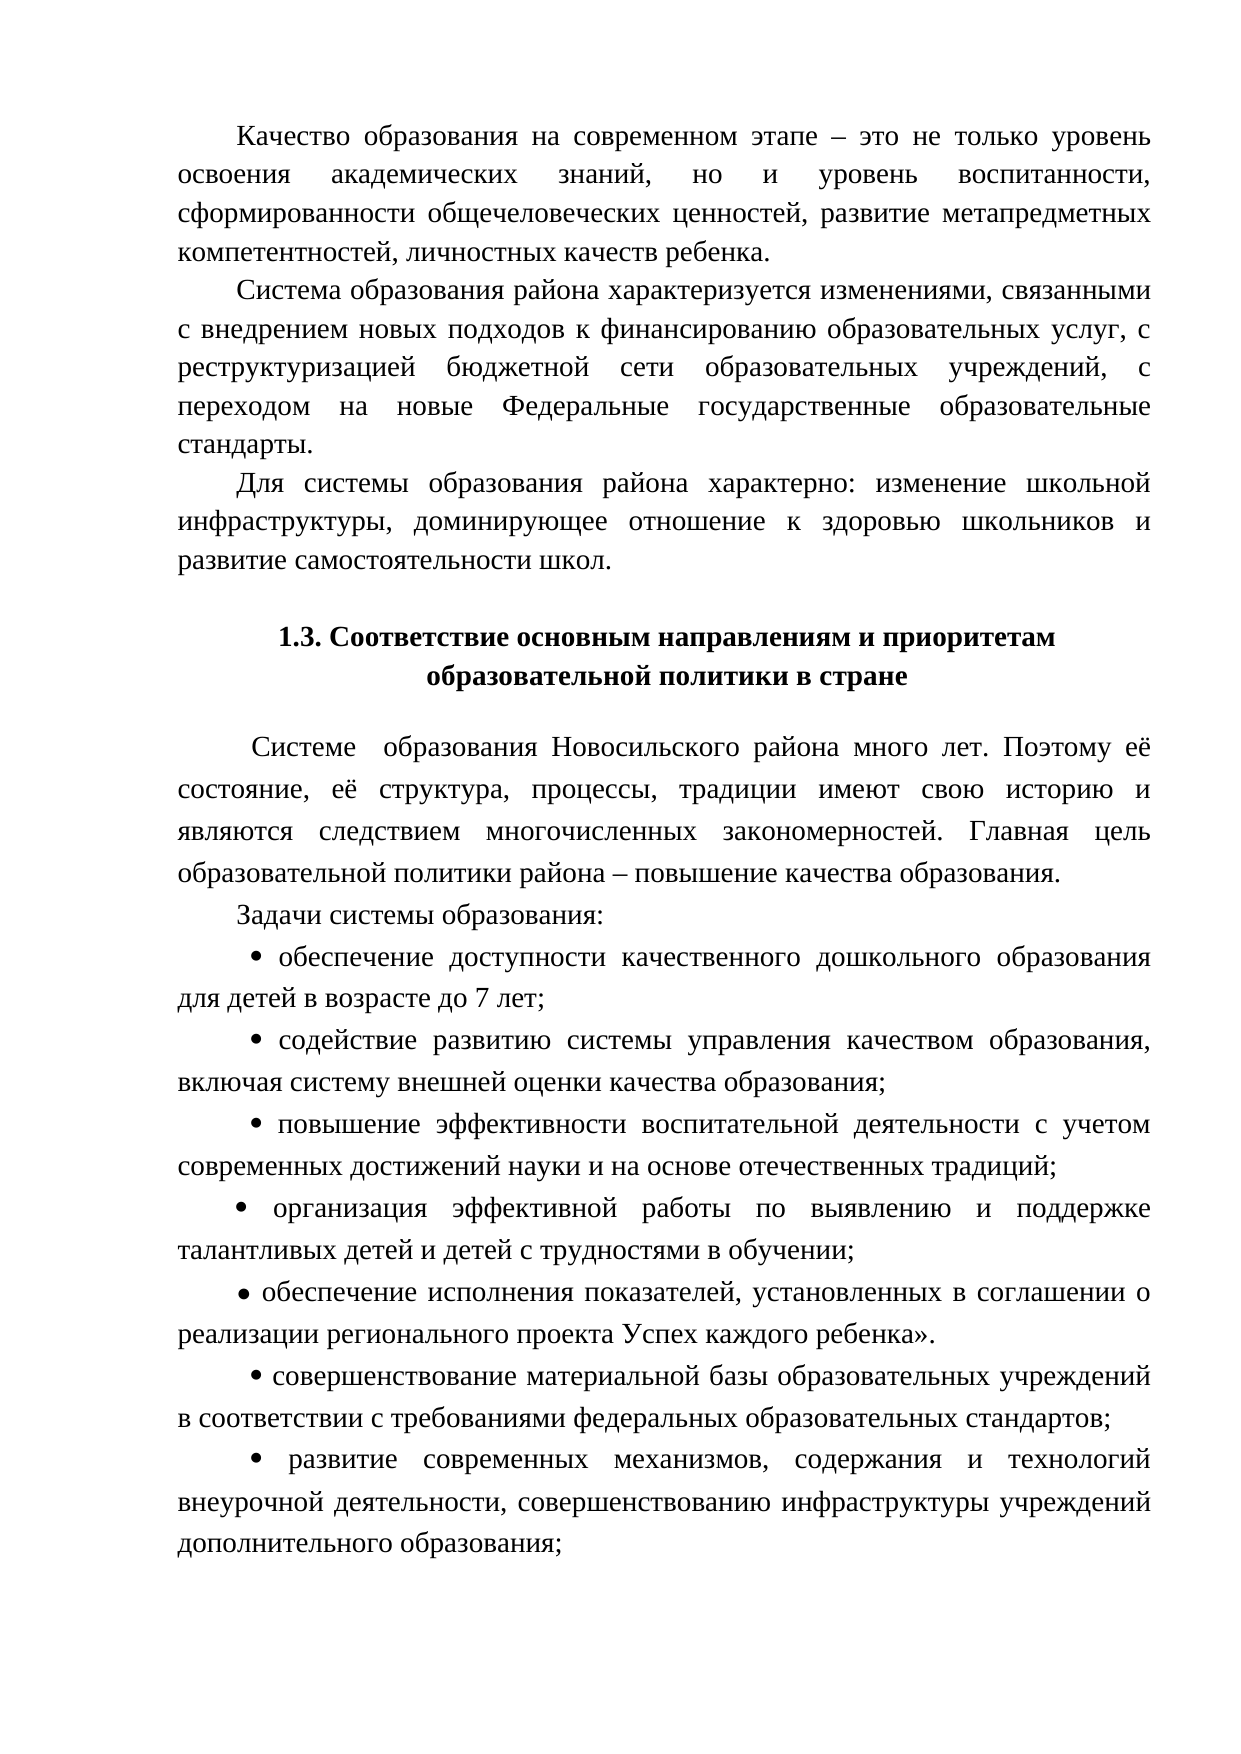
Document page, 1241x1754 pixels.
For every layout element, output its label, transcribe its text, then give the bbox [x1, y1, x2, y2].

text Система образования района характеризуется изменениями, связанными с внедрением новых подходов к финансированию образовательных услуг, с реструктуризацией бюджетной сети образовательных учреждений, с переходом на новые Федеральные государственные образовательные стандарты. [177, 272, 1152, 460]
text повышение эффективности воспитательной деятельности с учетом современных достижений науки и на основе отечественных традиций; [177, 1106, 1152, 1182]
text развитие современных механизмов, содержания и технологий внеурочной деятельности, совершенствованию инфраструктуры учреждений дополнительного образования; [177, 1442, 1152, 1559]
text Системе образования Новосильского района много лет. Поэтому её состояние, её структура, процессы, традиции имеют свою историю и являются следствием многочисленных закономерностей. Главная цель образовательной политики района – повышение качества образования. [177, 729, 1152, 888]
text Для системы образования района характерно: изменение школьной инфраструктуры, доминирующее отношение к здоровью школьников и развитие самостоятельности школ. [177, 465, 1152, 576]
text Задачи системы образования: [177, 897, 1152, 930]
text содействие развитию системы управления качеством образования, включая систему внешней оценки качества образования; [177, 1022, 1152, 1098]
text Качество образования на современном этапе – это не только уровень освоения академических знаний, но и уровень воспитанности, сформированности общечеловеческих ценностей, развитие метапредметных компетентностей, личностных качеств ребенка. [177, 118, 1152, 267]
text ● обеспечение исполнения показателей, установленных в соглашении о реализации регионального проекта Успех каждого ребенка». [177, 1274, 1152, 1349]
text 1.3. Соответствие основным направлениям и приоритетам образовательной политики в стране [183, 619, 1151, 691]
text обеспечение доступности качественного дошкольного образования для детей в возрасте до 7 лет; [177, 939, 1152, 1014]
text совершенствование материальной базы образовательных учреждений в соответствии с требованиями федеральных образовательных стандартов; [177, 1358, 1152, 1433]
text организация эффективной работы по выявлению и поддержке талантливых детей и детей с трудностями в обучении; [177, 1190, 1152, 1266]
